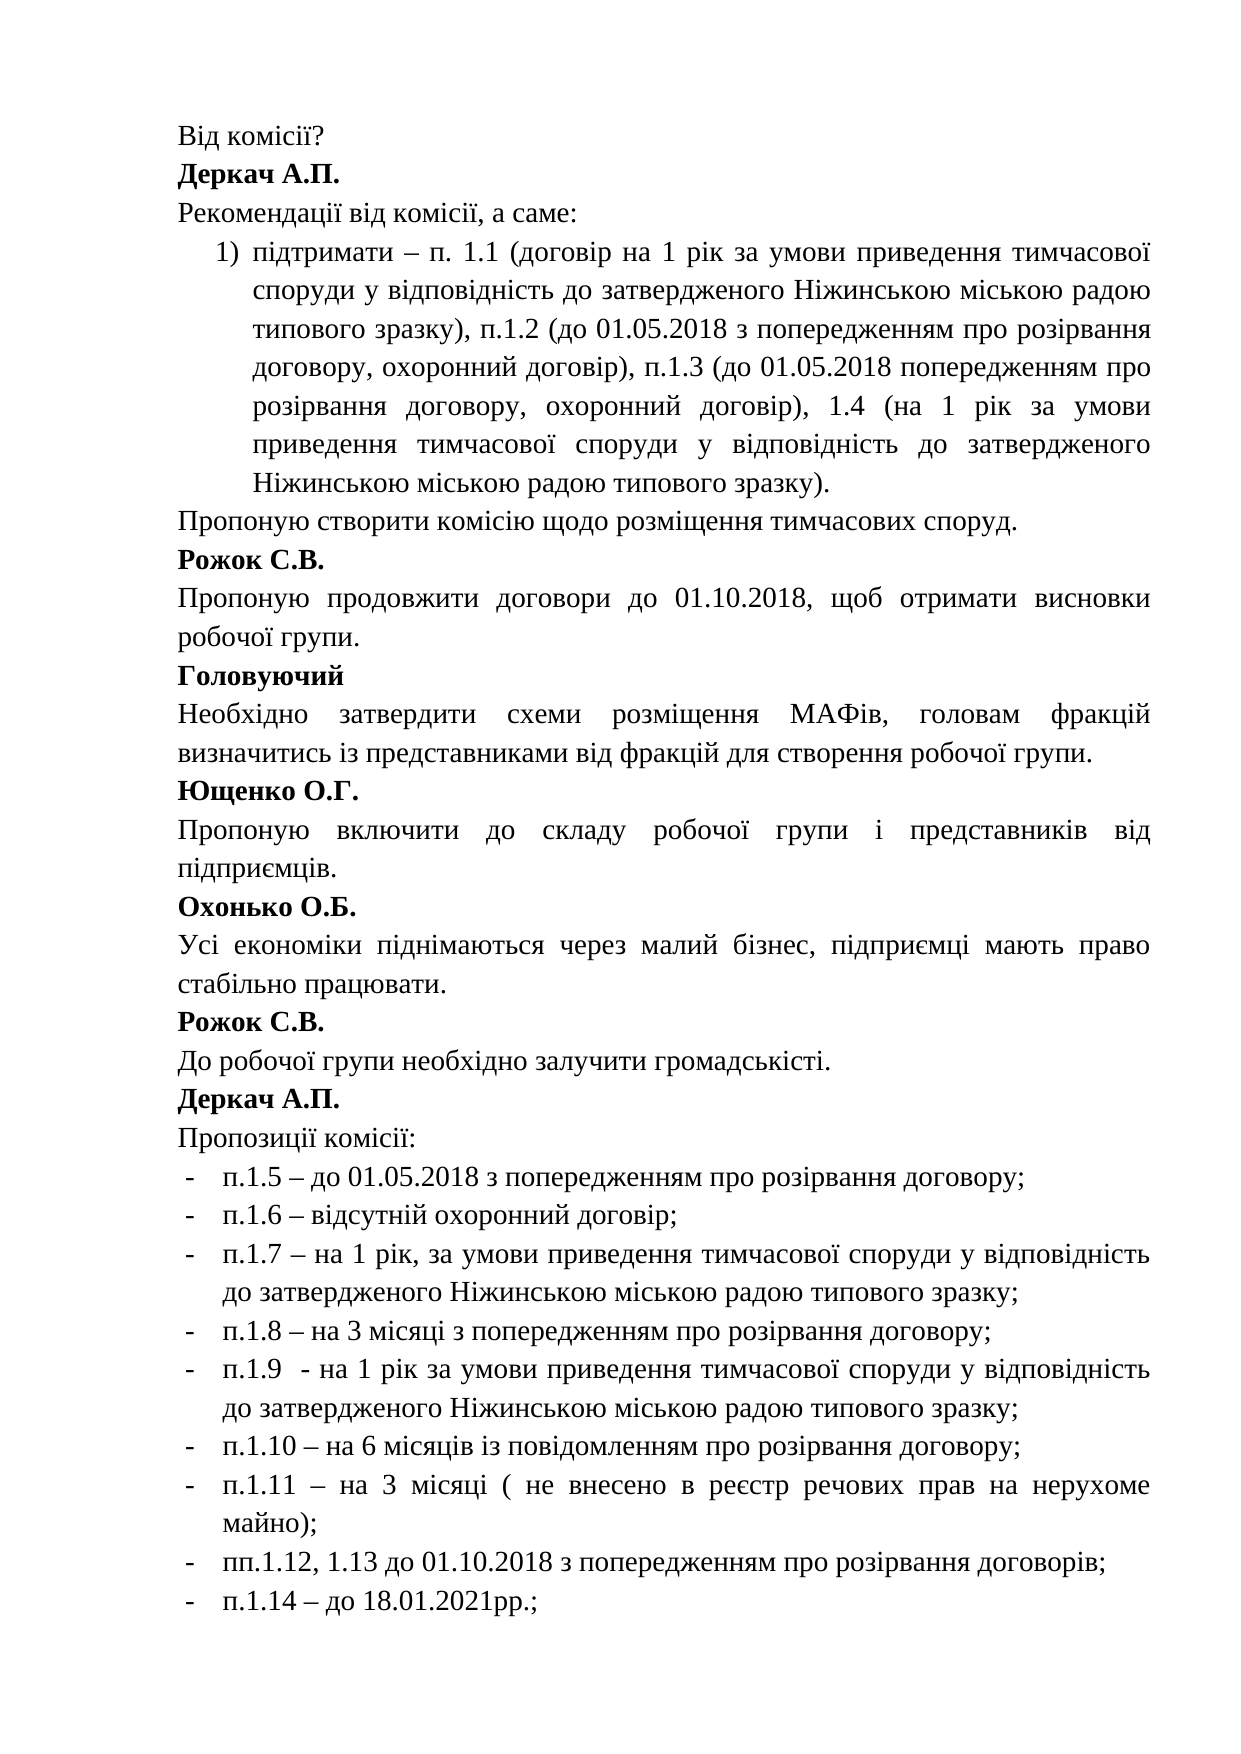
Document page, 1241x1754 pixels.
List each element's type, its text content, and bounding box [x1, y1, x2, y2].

list підтримати – п. 1.1 (договір на 1 рік за умови приведення тимчасової споруди у відповідність до затвердженого Ніжинською міською радою типового зразку), п.1.2 (до 01.05.2018 з попередженням про розірвання договору, охоронний договір), п.1.3 (до 01.05.2018 попередженням про розірвання договору, охоронний договір), 1.4 (на 1 рік за умови приведення тимчасової споруди у відповідність до затвердженого Ніжинською міською радою типового зразку). [215, 234, 1152, 498]
text Рожок С.В. [177, 542, 1152, 576]
text Головуючий [177, 658, 1152, 691]
text До робочої групи необхідно залучити громадськісті. [177, 1043, 1152, 1077]
text Пропоную створити комісію щодо розміщення тимчасових споруд. [177, 503, 1152, 537]
list п.1.11 – на 3 місяці ( не внесено в реєстр речових прав на нерухоме майно); [185, 1467, 1152, 1539]
text Пропозиції комісії: [177, 1120, 1152, 1154]
text Ющенко О.Г. [177, 773, 1152, 807]
text Рекомендації від комісії, а саме: [177, 195, 1152, 229]
list п.1.14 – до 18.01.2021рр.; [185, 1583, 1152, 1616]
list п.1.5 – до 01.05.2018 з попередженням про розірвання договору; [185, 1159, 1152, 1192]
text Пропоную продовжити договори до 01.10.2018, щоб отримати висновки робочої групи. [177, 581, 1152, 653]
text Від комісії? [177, 118, 1152, 152]
text Пропоную включити до складу робочої групи і представників від підприємців. [177, 812, 1152, 884]
text Рожок С.В. [177, 1004, 1152, 1038]
text Деркач А.П. [177, 1082, 1152, 1115]
list п.1.8 – на 3 місяці з попередженням про розірвання договору; [185, 1313, 1152, 1346]
text Необхідно затвердити схеми розміщення МАФів, головам фракцій визначитись із представниками від фракцій для створення робочої групи. [177, 696, 1152, 768]
text Деркач А.П. [177, 157, 1152, 190]
list п.1.7 – на 1 рік, за умови приведення тимчасової споруди у відповідність до затвердженого Ніжинською міською радою типового зразку; [185, 1236, 1152, 1308]
list пп.1.12, 1.13 до 01.10.2018 з попередженням про розірвання договорів; [185, 1544, 1152, 1578]
list п.1.6 – відсутній охоронний договір; [185, 1197, 1152, 1231]
list п.1.10 – на 6 місяців із повідомленням про розірвання договору; [185, 1428, 1152, 1462]
list п.1.9 - на 1 рік за умови приведення тимчасової споруди у відповідність до затвердженого Ніжинською міською радою типового зразку; [185, 1351, 1152, 1423]
text Охонько О.Б. [177, 889, 1152, 922]
text Усі економіки піднімаються через малий бізнес, підприємці мають право стабільно працювати. [177, 927, 1152, 999]
